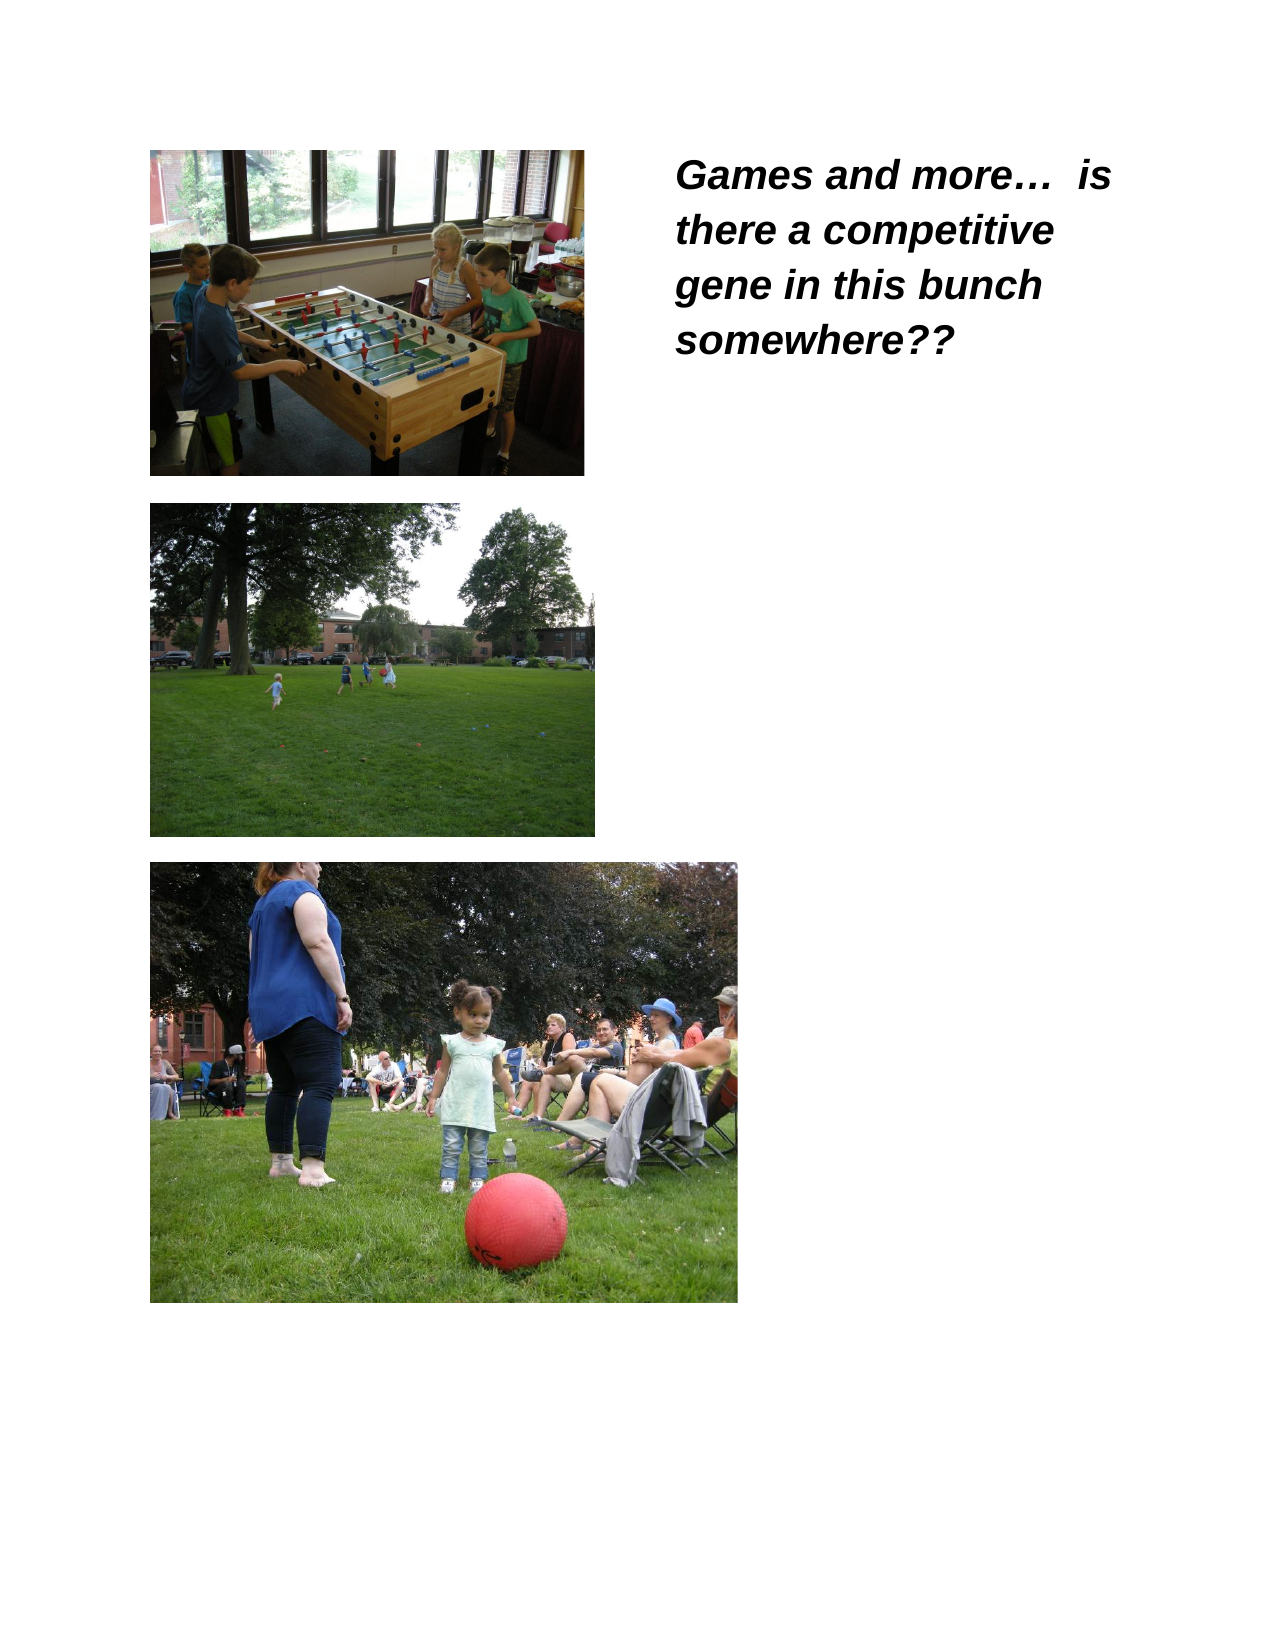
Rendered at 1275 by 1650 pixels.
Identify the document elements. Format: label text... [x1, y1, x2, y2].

picture [150, 150, 585, 476]
picture [150, 862, 738, 1303]
picture [150, 503, 595, 837]
text Games and more… is there a competitive gene in this bunch somewhere?? [675, 150, 1125, 363]
